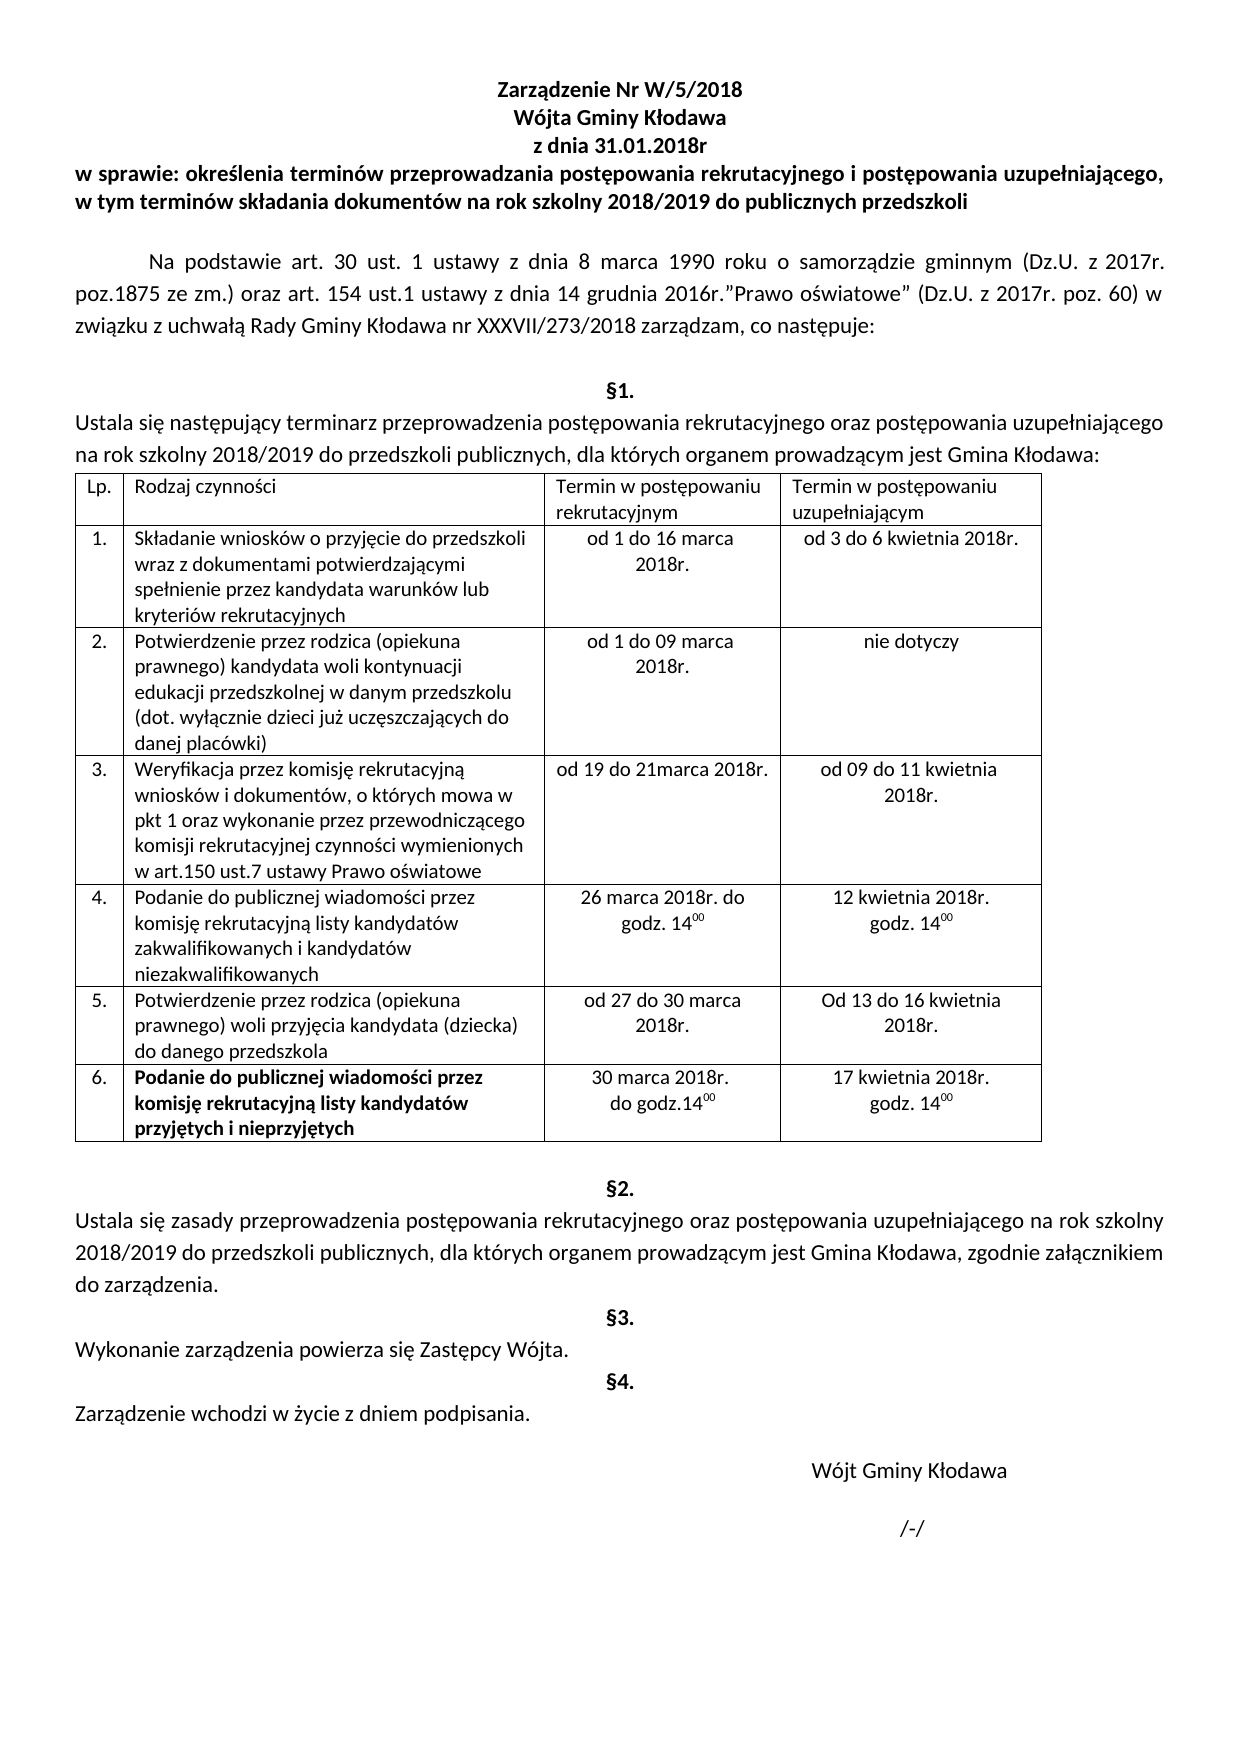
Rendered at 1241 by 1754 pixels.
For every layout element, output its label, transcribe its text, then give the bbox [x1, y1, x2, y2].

table_cell od 3 do 6 kwietnia 2018r. [781, 526, 1041, 627]
text Wójta Gminy Kłodawa [75, 103, 1165, 131]
table_cell 2. [76, 628, 123, 755]
table_cell od 1 do 09 marca 2018r. [545, 628, 780, 755]
table_cell Podanie do publicznej wiadomości przez komisję rekrutacyjną listy kandydatów przyjętych i nieprzyjętych [124, 1065, 544, 1141]
text Ustala się następujący terminarz przeprowadzenia postępowania rekrutacyjnego oraz postępowania uzupełniającego na rok szkolny 2018/2019 do przedszkoli publicznych, dla których organem prowadzącym jest Gmina Kłodawa: [75, 408, 1165, 468]
text §2. [75, 1174, 1165, 1202]
table_header Lp. [76, 474, 123, 524]
text §3. [75, 1303, 1165, 1331]
table_cell 30 marca 2018r. do godz.1400 [545, 1065, 780, 1141]
text Zarządzenie Nr W/5/2018 [75, 75, 1165, 103]
table_header Termin w postępowaniu rekrutacyjnym [545, 474, 780, 524]
table_cell Od 13 do 16 kwietnia 2018r. [781, 987, 1041, 1063]
table_cell 6. [76, 1065, 123, 1141]
table_cell 12 kwietnia 2018r. godz. 1400 [781, 885, 1041, 986]
table_cell Składanie wniosków o przyjęcie do przedszkoli wraz z dokumentami potwierdzającymi spełnienie przez kandydata warunków lub kryteriów rekrutacyjnych [124, 526, 544, 627]
table_cell Weryfikacja przez komisję rekrutacyjną wniosków i dokumentów, o których mowa w pkt 1 oraz wykonanie przez przewodniczącego komisji rekrutacyjnej czynności wymienionych w art.150 ust.7 ustawy Prawo oświatowe [124, 756, 544, 883]
table_cell od 19 do 21marca 2018r. [545, 756, 780, 883]
table_cell 17 kwietnia 2018r. godz. 1400 [781, 1065, 1041, 1141]
table_cell od 27 do 30 marca 2018r. [545, 987, 780, 1063]
text §1. [75, 376, 1165, 404]
text Na podstawie art. 30 ust. 1 ustawy z dnia 8 marca 1990 roku o samorządzie gminnym (Dz.U. z 2017r. poz.1875 ze zm.) oraz art. 154 ust.1 ustawy z dnia 14 grudnia 2016r.”Prawo oświatowe” (Dz.U. z 2017r. poz. 60) w związku z uchwałą Rady Gminy Kłodawa nr XXXVII/273/2018 zarządzam, co następuje: [75, 247, 1165, 340]
table_cell nie dotyczy [781, 628, 1041, 755]
text Zarządzenie wchodzi w życie z dniem podpisania. [75, 1399, 1165, 1427]
table_header Termin w postępowaniu uzupełniającym [781, 474, 1041, 524]
text Wykonanie zarządzenia powierza się Zastępcy Wójta. [75, 1335, 1165, 1363]
table_cell Potwierdzenie przez rodzica (opiekuna prawnego) woli przyjęcia kandydata (dziecka) do danego przedszkola [124, 987, 544, 1063]
table_cell 4. [76, 885, 123, 986]
table_header Rodzaj czynności [124, 474, 544, 524]
text w sprawie: określenia terminów przeprowadzania postępowania rekrutacyjnego i postępowania uzupełniającego, w tym terminów składania dokumentów na rok szkolny 2018/2019 do publicznych przedszkoli [75, 159, 1165, 215]
table_cell 26 marca 2018r. do godz. 1400 [545, 885, 780, 986]
text Wójt Gminy Kłodawa [75, 1456, 1165, 1484]
table_cell 5. [76, 987, 123, 1063]
table_cell od 09 do 11 kwietnia 2018r. [781, 756, 1041, 883]
table_cell od 1 do 16 marca 2018r. [545, 526, 780, 627]
text §4. [75, 1367, 1165, 1395]
text /-/ [75, 1514, 1165, 1542]
text Ustala się zasady przeprowadzenia postępowania rekrutacyjnego oraz postępowania uzupełniającego na rok szkolny 2018/2019 do przedszkoli publicznych, dla których organem prowadzącym jest Gmina Kłodawa, zgodnie załącznikiem do zarządzenia. [75, 1206, 1165, 1298]
table_cell 1. [76, 526, 123, 627]
text z dnia 31.01.2018r [75, 131, 1165, 159]
table_cell Potwierdzenie przez rodzica (opiekuna prawnego) kandydata woli kontynuacji edukacji przedszkolnej w danym przedszkolu (dot. wyłącznie dzieci już uczęszczających do danej placówki) [124, 628, 544, 755]
table_cell 3. [76, 756, 123, 883]
table_cell Podanie do publicznej wiadomości przez komisję rekrutacyjną listy kandydatów zakwalifikowanych i kandydatów niezakwalifikowanych [124, 885, 544, 986]
